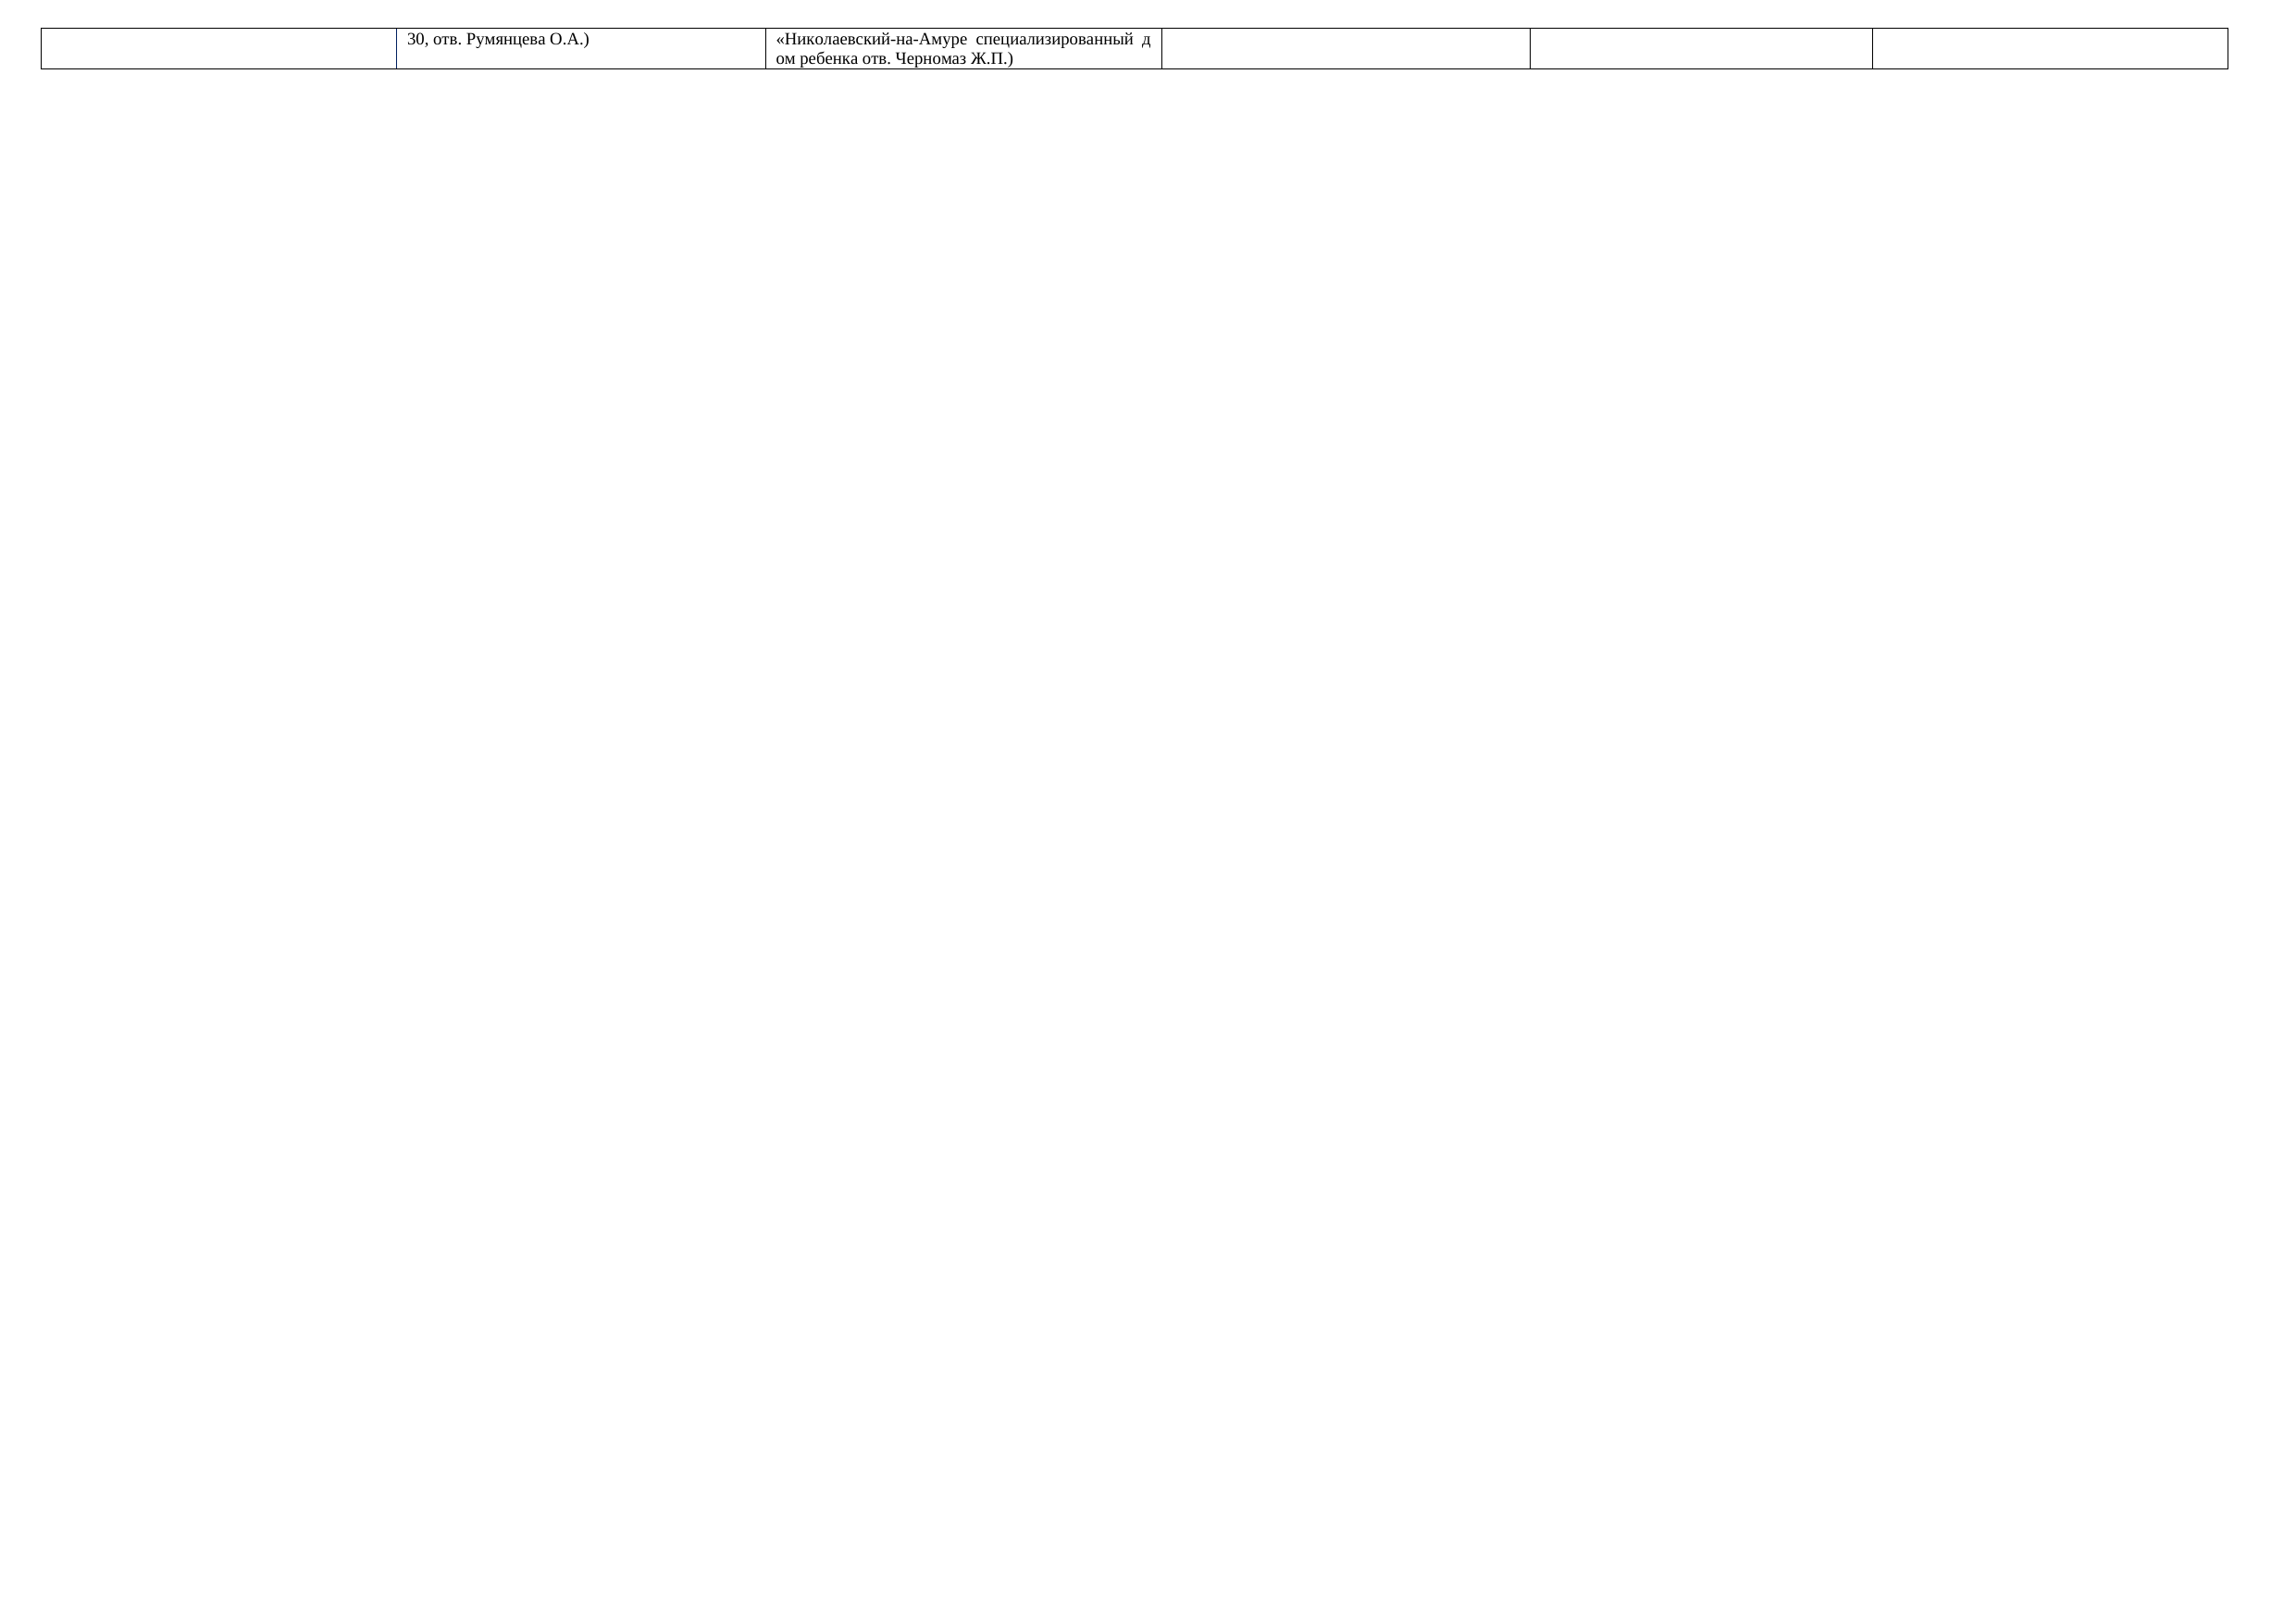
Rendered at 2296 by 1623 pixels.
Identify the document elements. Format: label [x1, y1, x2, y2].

table_cell [1531, 29, 1872, 68]
table_cell [1162, 29, 1530, 68]
table_cell [766, 29, 1161, 68]
table_cell [1873, 29, 2228, 68]
table_cell [397, 29, 765, 68]
table_cell [42, 29, 396, 68]
